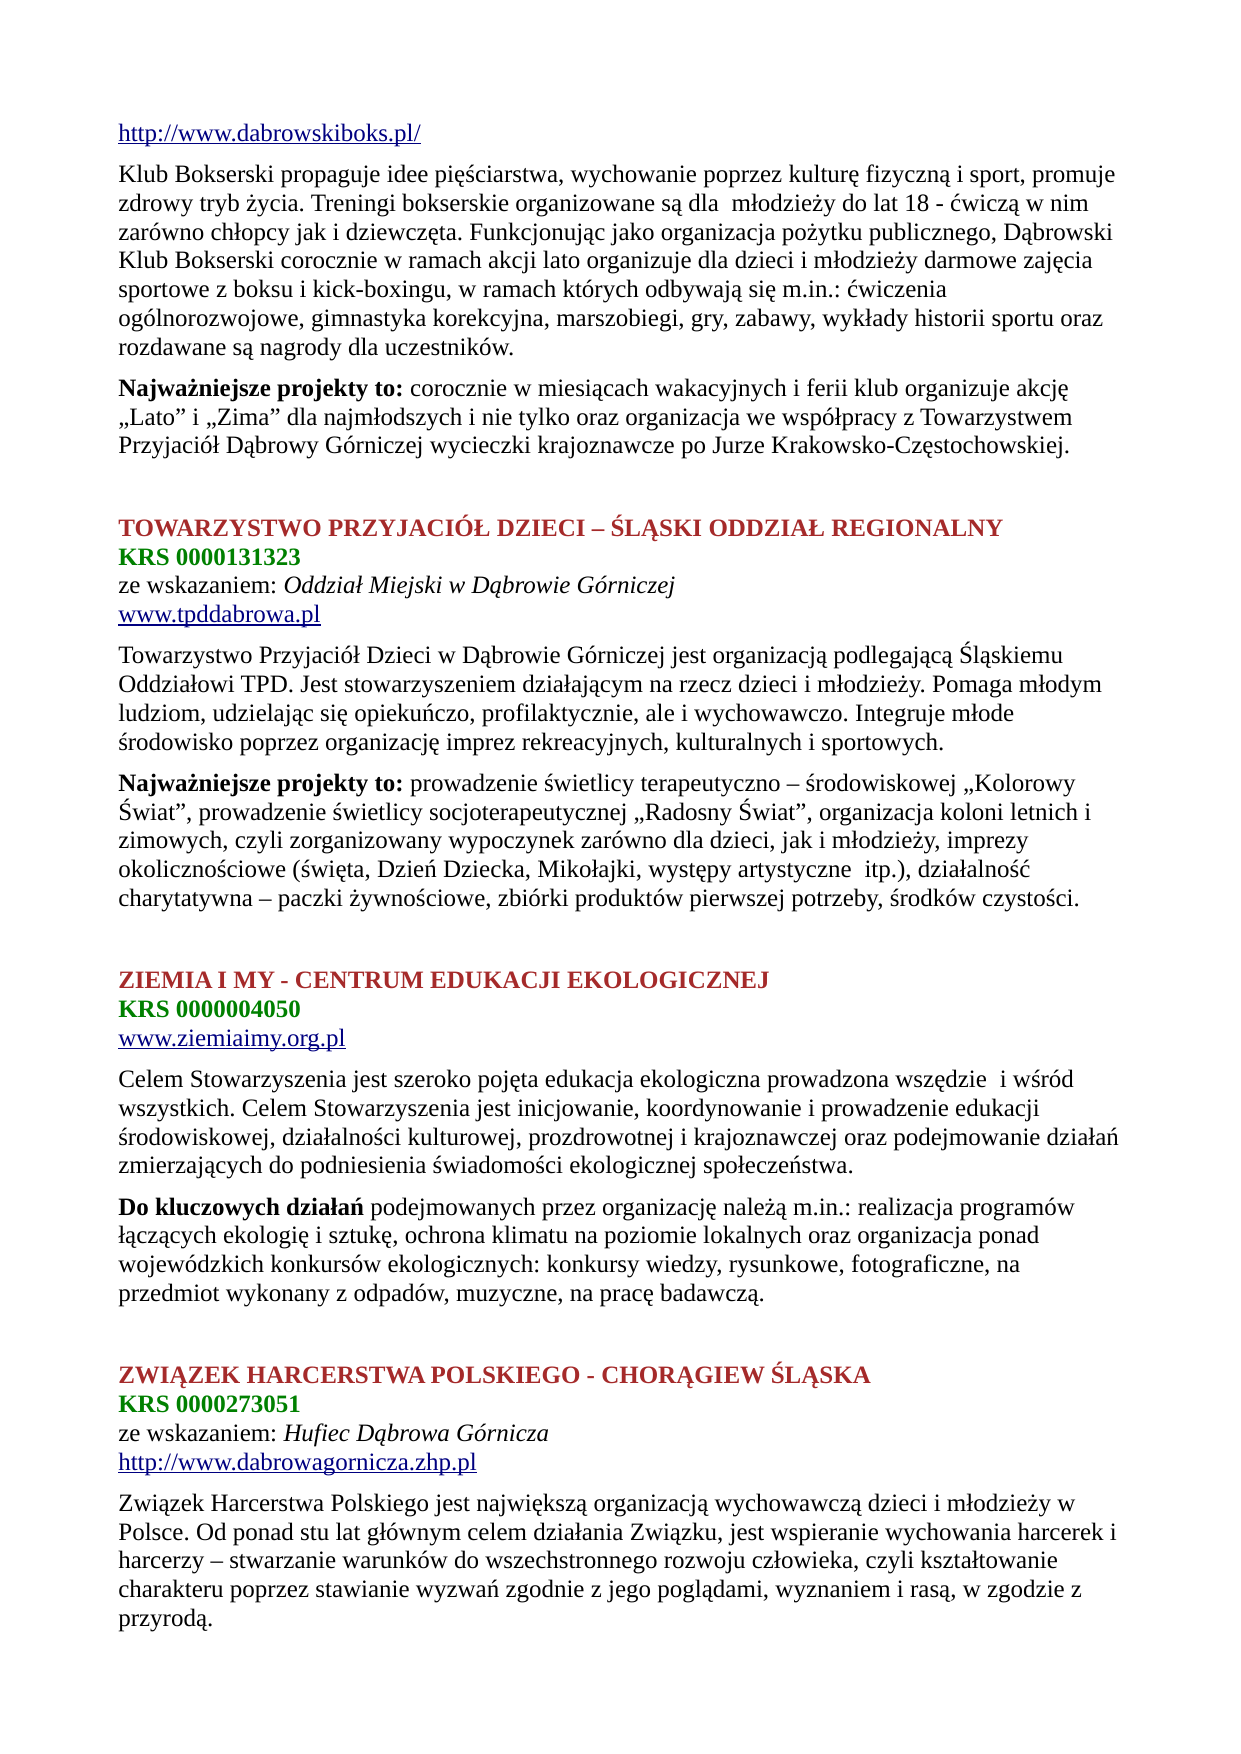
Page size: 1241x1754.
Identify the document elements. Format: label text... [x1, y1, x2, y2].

text Związek Harcerstwa Polskiego jest największą organizacją wychowawczą dzieci i młodzieży w Polsce. Od ponad stu lat głównym celem działania Związku, jest wspieranie wychowania harcerek i harcerzy – stwarzanie warunków do wszechstronnego rozwoju człowieka, czyli kształtowanie charakteru poprzez stawianie wyzwań zgodnie z jego poglądami, wyznaniem i rasą, w zgodzie z przyrodą. [118, 1488, 1122, 1632]
text Najważniejsze projekty to: corocznie w miesiącach wakacyjnych i ferii klub organizuje akcję „Lato” i „Zima” dla najmłodszych i nie tylko oraz organizacja we współpracy z Towarzystwem Przyjaciół Dąbrowy Górniczej wycieczki krajoznawcze po Jurze Krakowsko-Częstochowskiej. [118, 373, 1122, 459]
text http://www.dabrowskiboks.pl/ [118, 118, 1122, 147]
text Do kluczowych działań podejmowanych przez organizację należą m.in.: realizacja programów łączących ekologię i sztukę, ochrona klimatu na poziomie lokalnych oraz organizacja ponad wojewódzkich konkursów ekologicznych: konkursy wiedzy, rysunkowe, fotograficzne, na przedmiot wykonany z odpadów, muzyczne, na pracę badawczą. [118, 1192, 1122, 1307]
text TOWARZYSTWO PRZYJACIÓŁ DZIECI – ŚLĄSKI ODDZIAŁ REGIONALNY KRS 0000131323 ze wskazaniem: Oddział Miejski w Dąbrowie Górniczej www.tpddabrowa.pl [118, 513, 1122, 628]
text Najważniejsze projekty to: prowadzenie świetlicy terapeutyczno – środowiskowej „Kolorowy Świat”, prowadzenie świetlicy socjoterapeutycznej „Radosny Świat”, organizacja koloni letnich i zimowych, czyli zorganizowany wypoczynek zarówno dla dzieci, jak i młodzieży, imprezy okolicznościowe (święta, Dzień Dziecka, Mikołajki, występy artystyczne itp.), działalność charytatywna – paczki żywnościowe, zbiórki produktów pierwszej potrzeby, środków czystości. [118, 768, 1122, 912]
text ZWIĄZEK HARCERSTWA POLSKIEGO - CHORĄGIEW ŚLĄSKA KRS 0000273051 ze wskazaniem: Hufiec Dąbrowa Górnicza http://www.dabrowagornicza.zhp.pl [118, 1361, 1122, 1476]
text Towarzystwo Przyjaciół Dzieci w Dąbrowie Górniczej jest organizacją podlegającą Śląskiemu Oddziałowi TPD. Jest stowarzyszeniem działającym na rzecz dzieci i młodzieży. Pomaga młodym ludziom, udzielając się opiekuńczo, profilaktycznie, ale i wychowawczo. Integruje młode środowisko poprzez organizację imprez rekreacyjnych, kulturalnych i sportowych. [118, 641, 1122, 756]
text Celem Stowarzyszenia jest szeroko pojęta edukacja ekologiczna prowadzona wszędzie i wśród wszystkich. Celem Stowarzyszenia jest inicjowanie, koordynowanie i prowadzenie edukacji środowiskowej, działalności kulturowej, prozdrowotnej i krajoznawczej oraz podejmowanie działań zmierzających do podniesienia świadomości ekologicznej społeczeństwa. [118, 1064, 1122, 1179]
text ZIEMIA I MY - CENTRUM EDUKACJI EKOLOGICZNEJ KRS 0000004050 www.ziemiaimy.org.pl [118, 966, 1122, 1052]
text Klub Bokserski propaguje idee pięściarstwa, wychowanie poprzez kulturę fizyczną i sport, promuje zdrowy tryb życia. Treningi bokserskie organizowane są dla młodzieży do lat 18 - ćwiczą w nim zarówno chłopcy jak i dziewczęta. Funkcjonując jako organizacja pożytku publicznego, Dąbrowski Klub Bokserski corocznie w ramach akcji lato organizuje dla dzieci i młodzieży darmowe zajęcia sportowe z boksu i kick-boxingu, w ramach których odbywają się m.in.: ćwiczenia ogólnorozwojowe, gimnastyka korekcyjna, marszobiegi, gry, zabawy, wykłady historii sportu oraz rozdawane są nagrody dla uczestników. [118, 159, 1122, 361]
